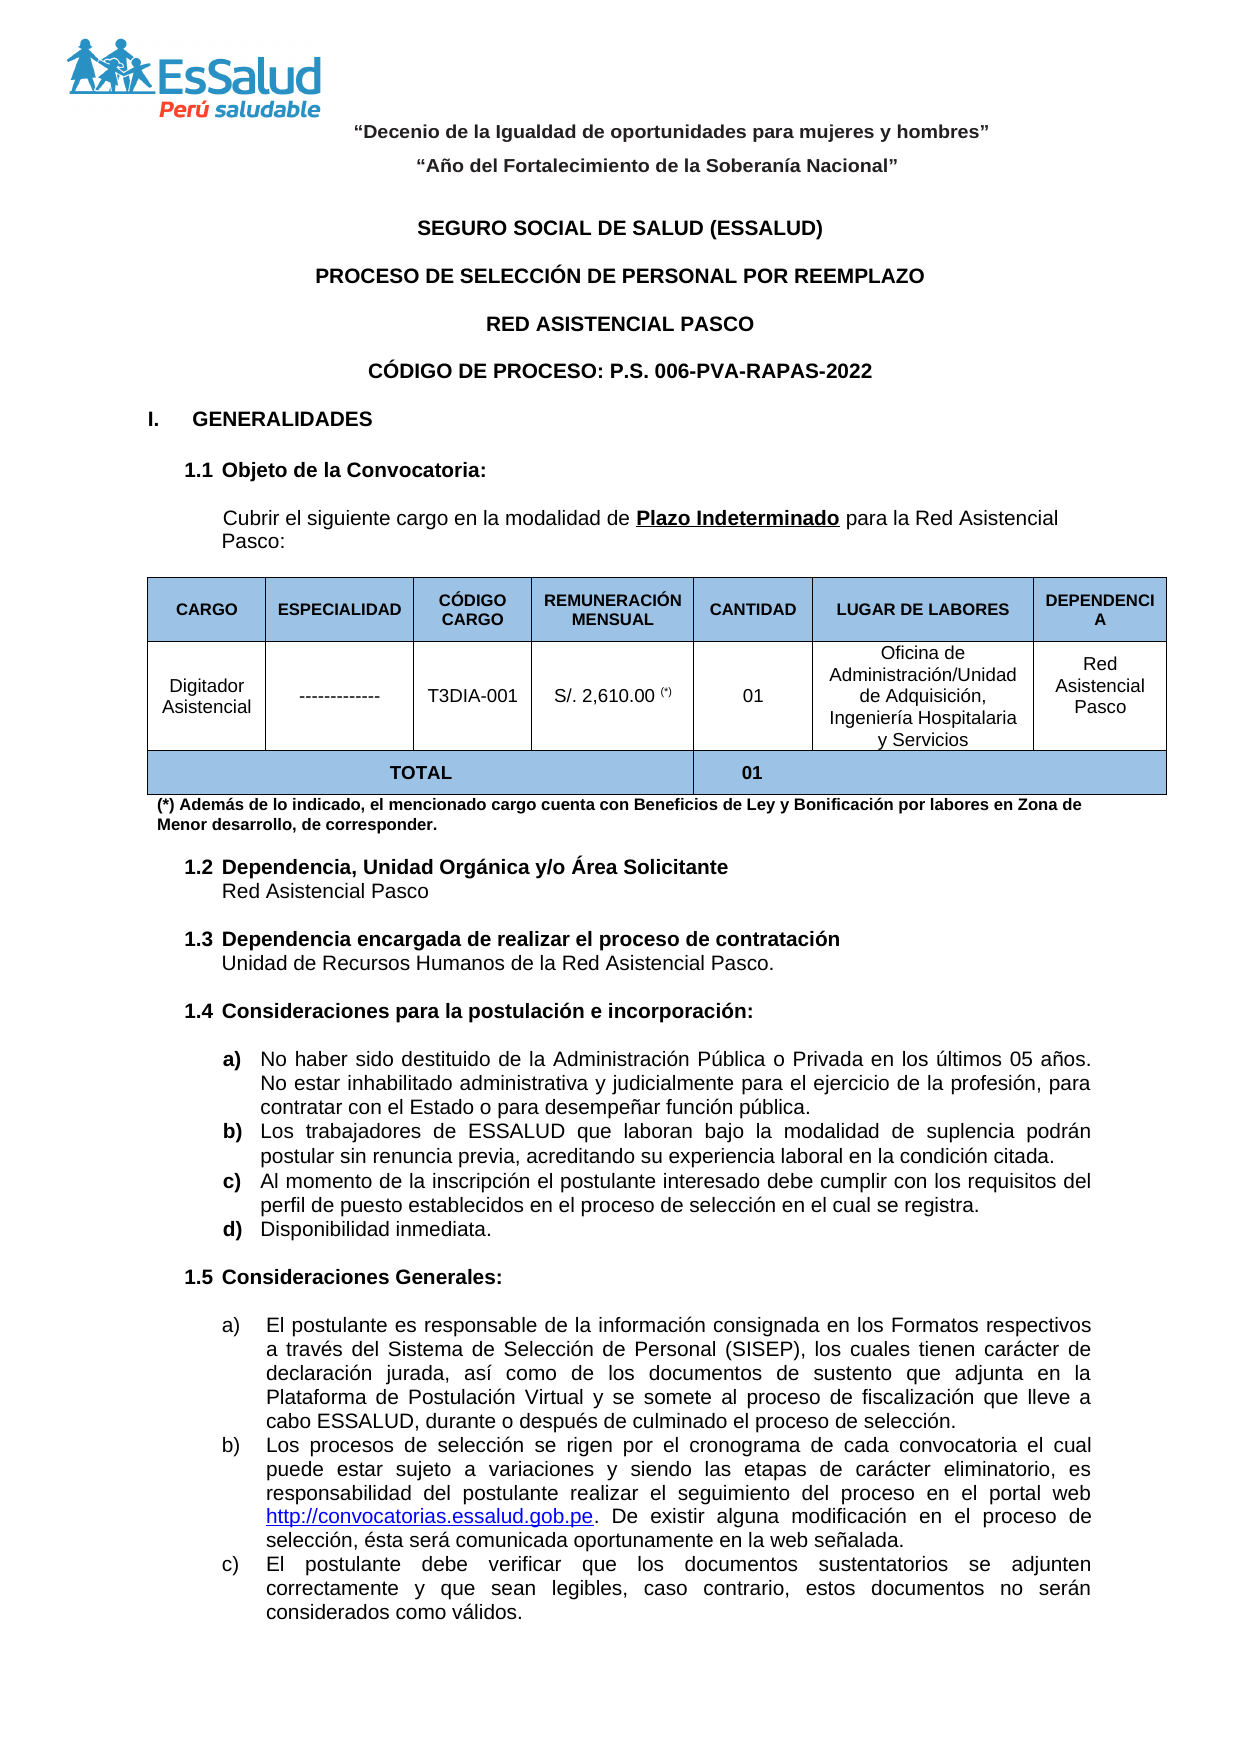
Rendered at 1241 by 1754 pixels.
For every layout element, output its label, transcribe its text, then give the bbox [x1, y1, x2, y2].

list Disponibilidad inmediata. [223, 1217, 1092, 1241]
table_cell Red Asistencial Pasco [1034, 642, 1166, 750]
list Menor desarrollo, de corresponder. [59, 814, 1092, 833]
picture [60, 31, 327, 125]
list Los trabajadores de ESSALUD que laboran bajo la modalidad de suplencia podrán postular sin renuncia previa, acreditando su experiencia laboral en la condición citada. [223, 1118, 1092, 1169]
list Los procesos de selección se rigen por el cronograma de cada convocatoria el cual puede estar sujeto a variaciones y siendo las etapas de carácter eliminatorio, es responsabilidad del postulante realizar el seguimiento del proceso en el portal web http://convocatorias.essalud.gob.pe. De existir alguna modificación en el proceso de selección, ésta será comunicada oportunamente en la web señalada. [222, 1432, 1092, 1552]
table_header ESPECIALIDAD [266, 578, 413, 641]
list Objeto de la Convocatoria: [184, 457, 1092, 481]
table_header CANTIDAD [694, 578, 812, 641]
table_header DEPENDENCIA [1034, 578, 1166, 641]
list Consideraciones Generales: [184, 1265, 1092, 1289]
table_cell Digitador Asistencial [148, 642, 265, 750]
table_header LUGAR DE LABORES [813, 578, 1033, 641]
text Cubrir el siguiente cargo en la modalidad de Plazo Indeterminado para la Red Asistencial Pasco: [221, 505, 1092, 553]
list Al momento de la inscripción el postulante interesado debe cumplir con los requisitos del perfil de puesto establecidos en el proceso de selección en el cual se registra. [223, 1169, 1092, 1217]
text CÓDIGO DE PROCESO: P.S. 006-PVA-RAPAS-2022 [148, 359, 1092, 383]
table_header CARGO [148, 578, 265, 641]
list Consideraciones para la postulación e incorporación: [184, 999, 1092, 1023]
table_cell 01 [694, 751, 1166, 794]
table_header REMUNERACIÓN MENSUAL [532, 578, 693, 641]
table_cell 01 [694, 642, 812, 750]
list (*) Además de lo indicado, el mencionado cargo cuenta con Beneficios de Ley y Bonificación por labores en Zona de [59, 795, 1092, 814]
table_cell ------------- [266, 642, 413, 750]
list Dependencia, Unidad Orgánica y/o Área Solicitante [184, 855, 1092, 879]
list El postulante es responsable de la información consignada en los Formatos respectivos a través del Sistema de Selección de Personal (SISEP), los cuales tienen carácter de declaración jurada, así como de los documentos de sustento que adjunta en la Plataforma de Postulación Virtual y se somete al proceso de fiscalización que lleve a cabo ESSALUD, durante o después de culminado el proceso de selección. [222, 1313, 1092, 1432]
list No haber sido destituido de o Privada en los últimos 05 años. No estar inhabilitado administrativa y judicialmente para el ejercicio de la profesión, para contratar con el Estado o para desempeñar función pública. [223, 1047, 1092, 1118]
table_cell Oficina de Administración/Unidad de Adquisición, Ingeniería Hospitalaria y Servicios [813, 642, 1033, 750]
list Dependencia encargada de realizar el proceso de contratación [184, 927, 1092, 951]
text Red Asistencial Pasco [222, 879, 1092, 903]
text SEGURO SOCIAL DE SALUD (ESSALUD) [148, 216, 1092, 239]
text PROCESO DE SELECCIÓN DE PERSONAL POR REEMPLAZO [148, 263, 1092, 287]
list El postulante debe verificar que los documentos sustentatorios se adjunten correctamente y que sean legibles, caso contrario, estos documentos no serán considerados como válidos. [222, 1552, 1092, 1624]
text Unidad de Recursos Humanos de la Red Asistencial Pasco. [221, 951, 1092, 975]
table_header CÓDIGO CARGO [414, 578, 531, 641]
text RED ASISTENCIAL PASCO [148, 311, 1092, 335]
list GENERALIDADES [148, 407, 1092, 431]
table_cell TOTAL [148, 751, 693, 794]
table_cell S/. 2,610.00 (*) [532, 642, 693, 750]
table_cell T3DIA-001 [414, 642, 531, 750]
